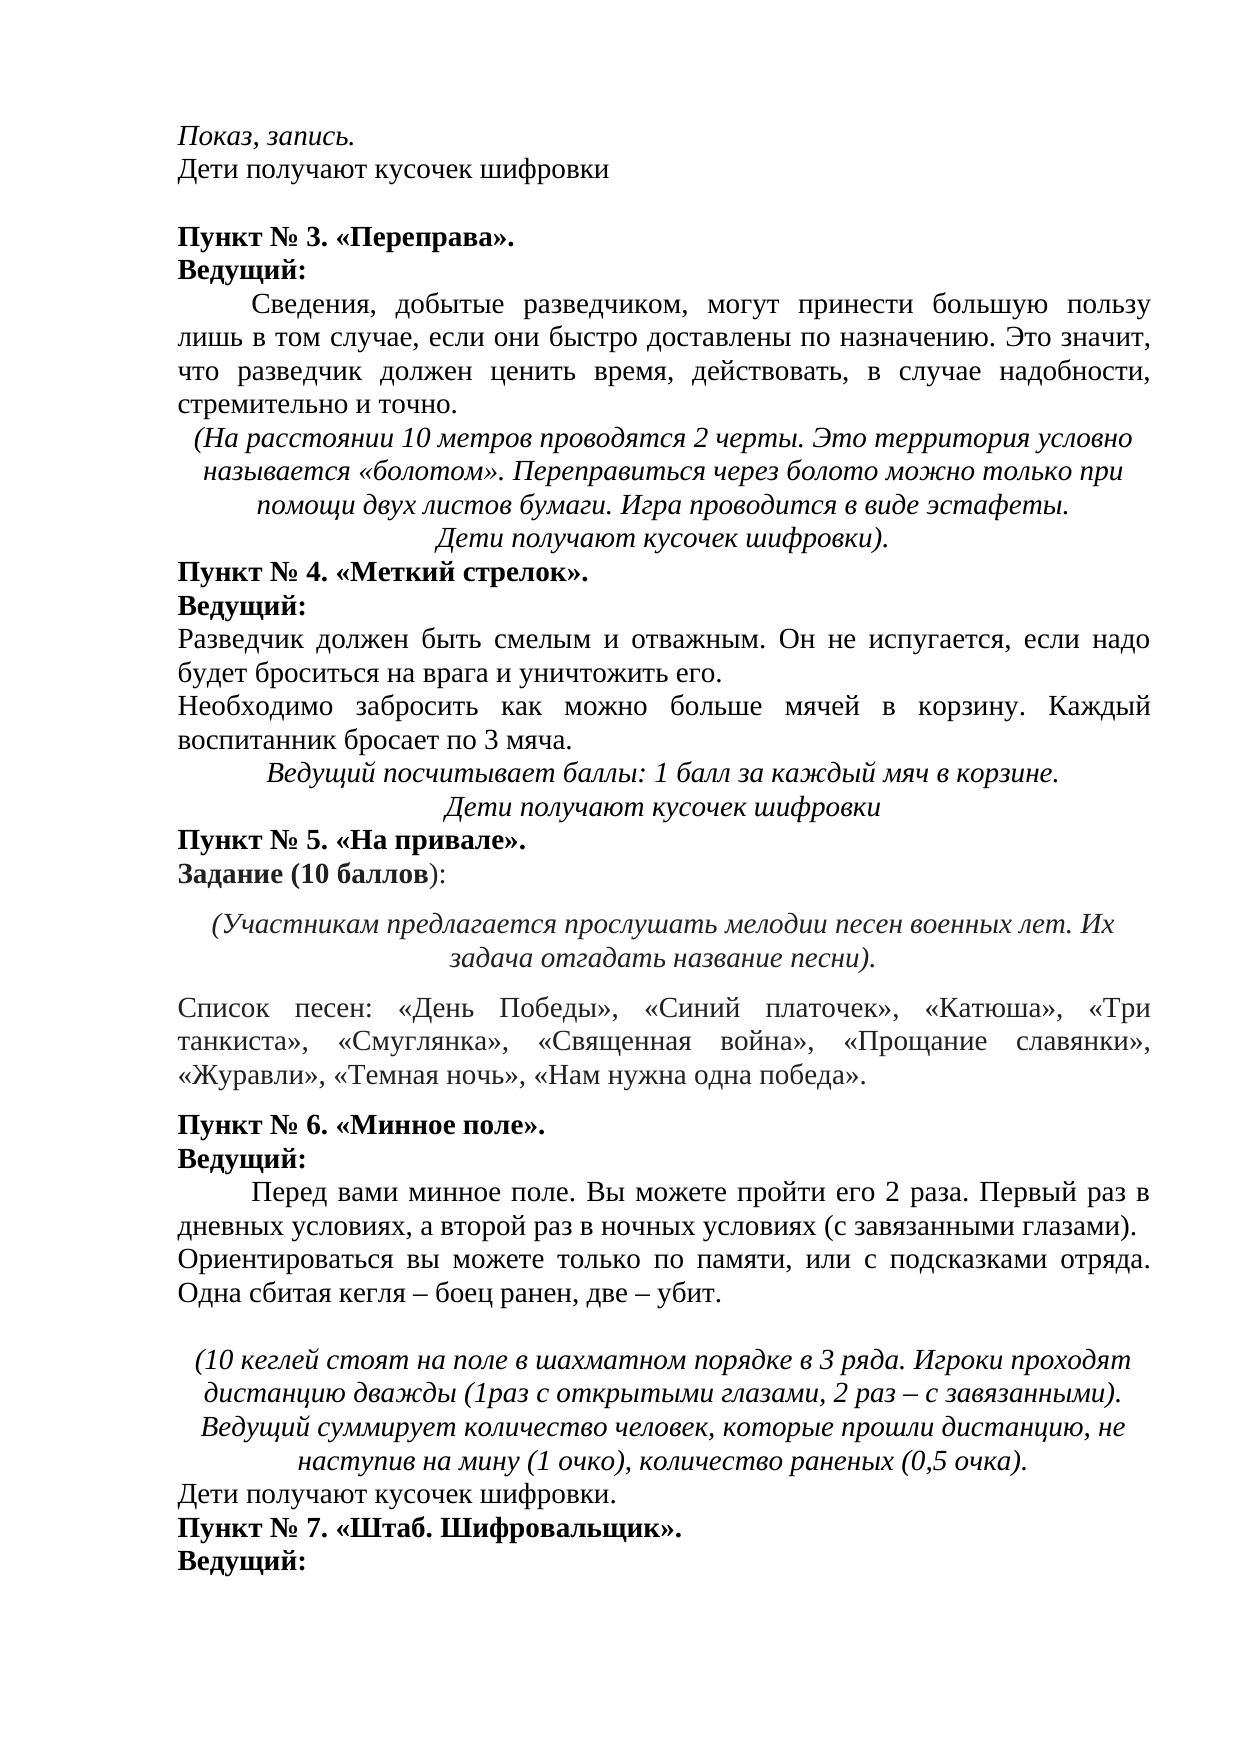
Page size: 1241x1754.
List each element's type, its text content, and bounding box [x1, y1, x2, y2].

text Сведения, добытые разведчиком, могут принести большую пользу лишь в том случае, если они быстро доставлены по назначению. Это значит, что разведчик должен ценить время, действовать, в случае надобности, стремительно и точно. [177, 286, 1152, 420]
text Необходимо забросить как можно больше мячей в корзину. Каждый воспитанник бросает по 3 мяча. [177, 688, 1152, 755]
text Дети получают кусочек шифровки [177, 789, 1152, 822]
text Пункт № 5. «На привале». [177, 822, 1152, 856]
text Пункт № 3. «Переправа». [177, 219, 1152, 252]
text Задание (10 баллов): [177, 856, 1152, 889]
text Пункт № 6. «Минное поле». [177, 1107, 1152, 1141]
text Разведчик должен быть смелым и отважным. Он не испугается, если надо будет броситься на врага и уничтожить его. [177, 621, 1152, 688]
text Ведущий: [177, 588, 1152, 621]
text Ведущий посчитывает баллы: 1 балл за каждый мяч в корзине. [177, 755, 1152, 789]
text Дети получают кусочек шифровки). [177, 521, 1152, 554]
text Показ, запись. [177, 118, 1152, 152]
text Перед вами минное поле. Вы можете пройти его 2 раза. Первый раз в дневных условиях, а второй раз в ночных условиях (с завязанными глазами). [177, 1174, 1152, 1241]
text (На расстоянии 10 метров проводятся 2 черты. Это территория условно [177, 420, 1152, 453]
text (10 кеглей стоят на поле в шахматном порядке в 3 ряда. Игроки проходят дистанцию дважды (1раз с открытыми глазами, 2 раз – с завязанными). Ведущий суммирует количество человек, которые прошли дистанцию, не наступив на мину (1 очко), количество раненых (0,5 очка). [177, 1342, 1152, 1476]
text (Участникам предлагается прослушать мелодии песен военных лет. Их задача отгадать название песни). [177, 906, 1152, 973]
text Пункт № 4. «Меткий стрелок». [177, 554, 1152, 588]
text Список песен: «День Победы», «Синий платочек», «Катюша», «Три танкиста», «Смуглянка», «Священная война», «Прощание славянки», «Журавли», «Темная ночь», «Нам нужна одна победа». [177, 990, 1152, 1091]
text Ведущий: [177, 1543, 1152, 1577]
text Ориентироваться вы можете только по памяти, или с подсказками отряда. Одна сбитая кегля – боец ранен, две – убит. [177, 1241, 1152, 1308]
text Дети получают кусочек шифровки [177, 152, 1152, 185]
text Ведущий: [177, 1141, 1152, 1174]
text Ведущий: [177, 252, 1152, 286]
text называется «болотом». Переправиться через болото можно только при помощи двух листов бумаги. Игра проводится в виде эстафеты. [177, 453, 1152, 521]
text Дети получают кусочек шифровки. [177, 1476, 1152, 1510]
text Пункт № 7. «Штаб. Шифровальщик». [177, 1510, 1152, 1543]
